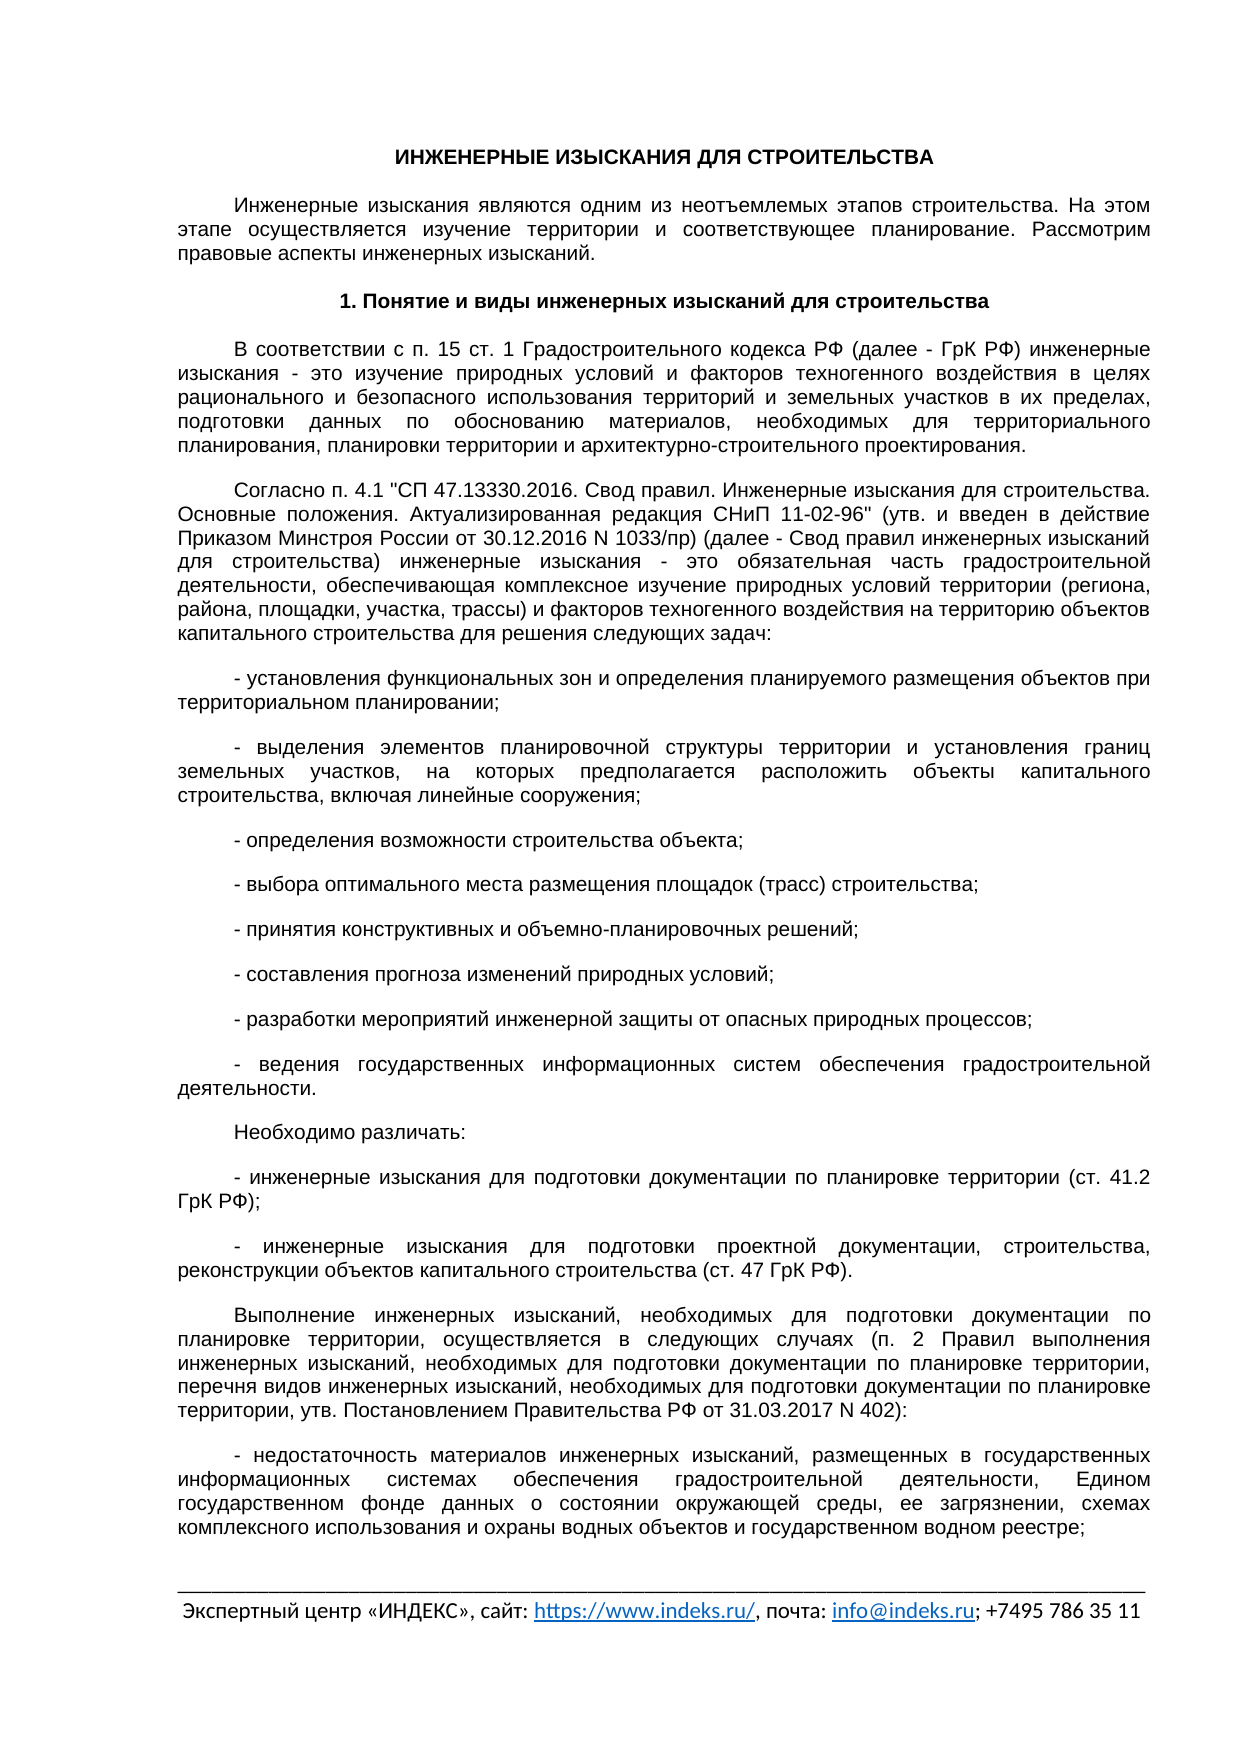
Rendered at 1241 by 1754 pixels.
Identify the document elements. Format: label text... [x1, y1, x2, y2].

text В соответствии с п. 15 ст. 1 Градостроительного кодекса РФ (далее - ГрК РФ) инженерные изыскания - это изучение природных условий и факторов техногенного воздействия в целях рационального и безопасного использования территорий и земельных участков в их пределах, подготовки данных по обоснованию материалов, необходимых для территориального планирования, планировки территории и архитектурно-строительного проектирования. [177, 337, 1152, 457]
text - составления прогноза изменений природных условий; [177, 962, 1152, 986]
text - выбора оптимального места размещения площадок (трасс) строительства; [177, 872, 1152, 896]
text - инженерные изыскания для подготовки документации по планировке территории (ст. 41.2 ГрК РФ); [177, 1165, 1152, 1213]
text - недостаточность материалов инженерных изысканий, размещенных в государственных информационных системах обеспечения градостроительной деятельности, Едином государственном фонде данных о состоянии окружающей среды, ее загрязнении, схемах комплексного использования и охраны водных объектов и государственном водном реестре; [177, 1443, 1152, 1539]
text Необходимо различать: [177, 1120, 1152, 1144]
text - установления функциональных зон и определения планируемого размещения объектов при территориальном планировании; [177, 666, 1152, 714]
title 1. Понятие и виды инженерных изысканий для строительства [177, 289, 1152, 313]
text - разработки мероприятий инженерной защиты от опасных природных процессов; [177, 1007, 1152, 1031]
text - выделения элементов планировочной структуры территории и установления границ земельных участков, на которых предполагается расположить объекты капитального строительства, включая линейные сооружения; [177, 735, 1152, 807]
text - инженерные изыскания для подготовки проектной документации, строительства, реконструкции объектов капитального строительства (ст. 47 ГрК РФ). [177, 1234, 1152, 1282]
text Согласно п. 4.1 "СП 47.13330.2016. Свод правил. Инженерные изыскания для строительства. Основные положения. Актуализированная редакция СНиП 11-02-96" (утв. и введен в действие Приказом Минстроя России от 30.12.2016 N 1033/пр) (далее - Свод правил инженерных изысканий для строительства) инженерные изыскания - это обязательная часть градостроительной деятельности, обеспечивающая комплексное изучение природных условий территории (региона, района, площадки, участка, трассы) и факторов техногенного воздействия на территорию объектов капитального строительства для решения следующих задач: [177, 477, 1152, 645]
text - определения возможности строительства объекта; [177, 827, 1152, 851]
text - ведения государственных информационных систем обеспечения градостроительной деятельности. [177, 1051, 1152, 1099]
text - принятия конструктивных и объемно-планировочных решений; [177, 917, 1152, 941]
text Инженерные изыскания являются одним из неотъемлемых этапов строительства. На этом этапе осуществляется изучение территории и соответствующее планирование. Рассмотрим правовые аспекты инженерных изысканий. [177, 193, 1152, 265]
text Выполнение инженерных изысканий, необходимых для подготовки документации по планировке территории, осуществляется в следующих случаях (п. 2 Правил выполнения инженерных изысканий, необходимых для подготовки документации по планировке территории, перечня видов инженерных изысканий, необходимых для подготовки документации по планировке территории, утв. Постановлением Правительства РФ от 31.03.2017 N 402): [177, 1302, 1152, 1422]
title ИНЖЕНЕРНЫЕ ИЗЫСКАНИЯ ДЛЯ СТРОИТЕЛЬСТВА [177, 145, 1152, 169]
